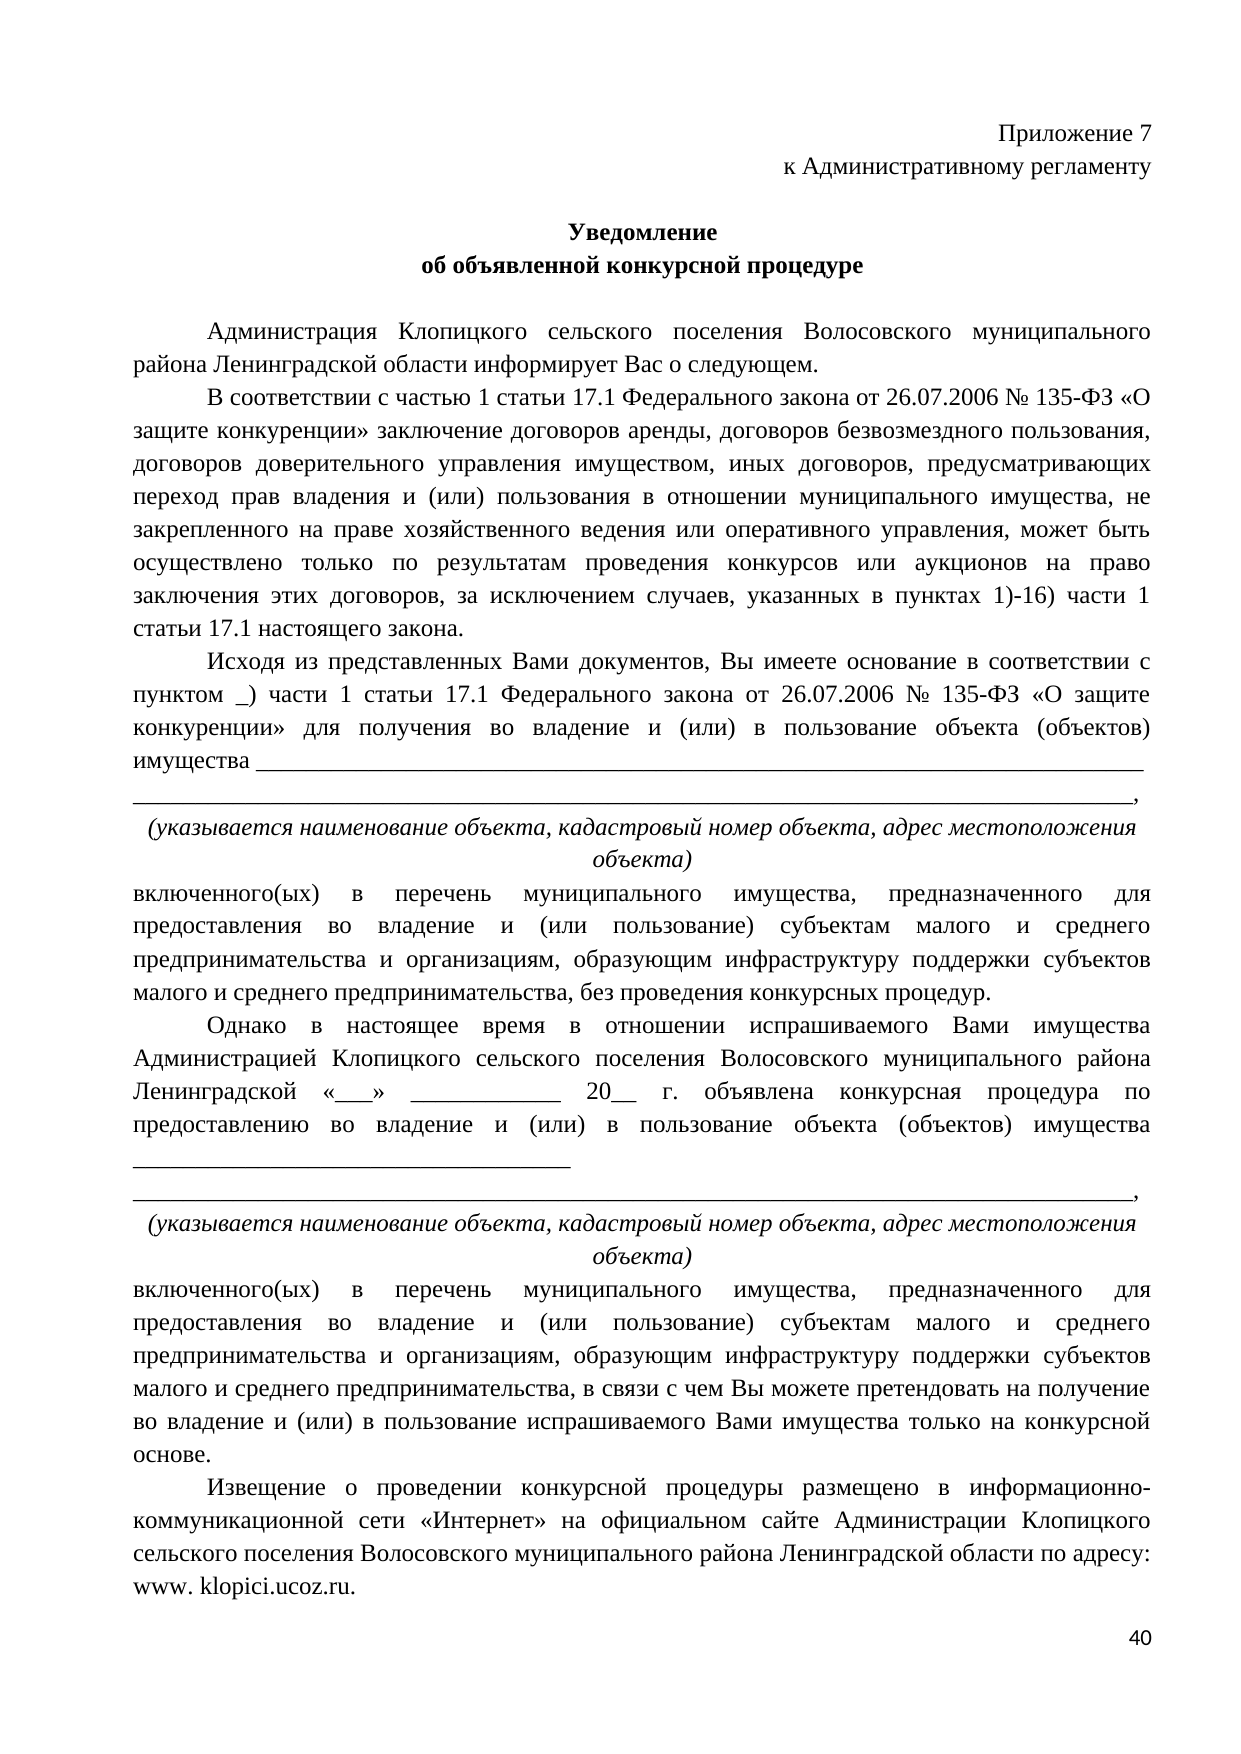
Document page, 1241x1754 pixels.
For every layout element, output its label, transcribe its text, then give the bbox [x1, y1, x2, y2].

text ________________________________________________________________________________, [133, 778, 1152, 807]
text (указывается наименование объекта, кадастровый номер объекта, адрес местоположения объекта) [133, 812, 1152, 873]
text об объявленной конкурсной процедуре [133, 250, 1152, 279]
text включенного(ых) в перечень муниципального имущества, предназначенного для предоставления во владение и (или пользование) субъектам малого и среднего предпринимательства и организациям, образующим инфраструктуру поддержки субъектов малого и среднего предпринимательства, в связи с чем Вы можете претендовать на получение во владение и (или) в пользование испрашиваемого Вами имущества только на конкурсной основе. [133, 1274, 1152, 1468]
text Извещение о проведении конкурсной процедуры размещено в информационно-коммуникационной сети «Интернет» на официальном сайте Администрации Клопицкого сельского поселения Волосовского муниципального района Ленинградской области по адресу: www. klopici.ucoz.ru. [133, 1472, 1152, 1600]
text Уведомление [133, 217, 1152, 246]
text включенного(ых) в перечень муниципального имущества, предназначенного для предоставления во владение и (или пользование) субъектам малого и среднего предпринимательства и организациям, образующим инфраструктуру поддержки субъектов малого и среднего предпринимательства, без проведения конкурсных процедур. [133, 878, 1152, 1005]
text ________________________________________________________________________________, [133, 1175, 1152, 1203]
text В соответствии с частью 1 статьи 17.1 Федерального закона от 26.07.2006 № 135-ФЗ «О защите конкуренции» заключение договоров аренды, договоров безвозмездного пользования, договоров доверительного управления имуществом, иных договоров, предусматривающих переход прав владения и (или) пользования в отношении муниципального имущества, не закрепленного на праве хозяйственного ведения или оперативного управления, может быть осуществлено только по результатам проведения конкурсов или аукционов на право заключения этих договоров, за исключением случаев, указанных в пунктах 1)-16) части 1 статьи 17.1 настоящего закона. [133, 382, 1152, 642]
text (указывается наименование объекта, кадастровый номер объекта, адрес местоположения объекта) [133, 1208, 1152, 1269]
text Однако в настоящее время в отношении испрашиваемого Вами имущества Администрацией Клопицкого сельского поселения Волосовского муниципального района Ленинградской «___» ____________ 20__ г. объявлена конкурсная процедура по предоставлению во владение и (или) в пользование объекта (объектов) имущества ___________________________________ [133, 1010, 1152, 1171]
text к Административному регламенту [133, 151, 1152, 180]
text Приложение 7 [133, 118, 1152, 147]
text Администрация Клопицкого сельского поселения Волосовского муниципального района Ленинградской области информирует Вас о следующем. [133, 316, 1152, 378]
text Исходя из представленных Вами документов, Вы имеете основание в соответствии с пунктом _) части 1 статьи 17.1 Федерального закона от 26.07.2006 № 135-ФЗ «О защите конкуренции» для получения во владение и (или) в пользование объекта (объектов) имущества _______________________________________________________________________ [133, 646, 1152, 774]
